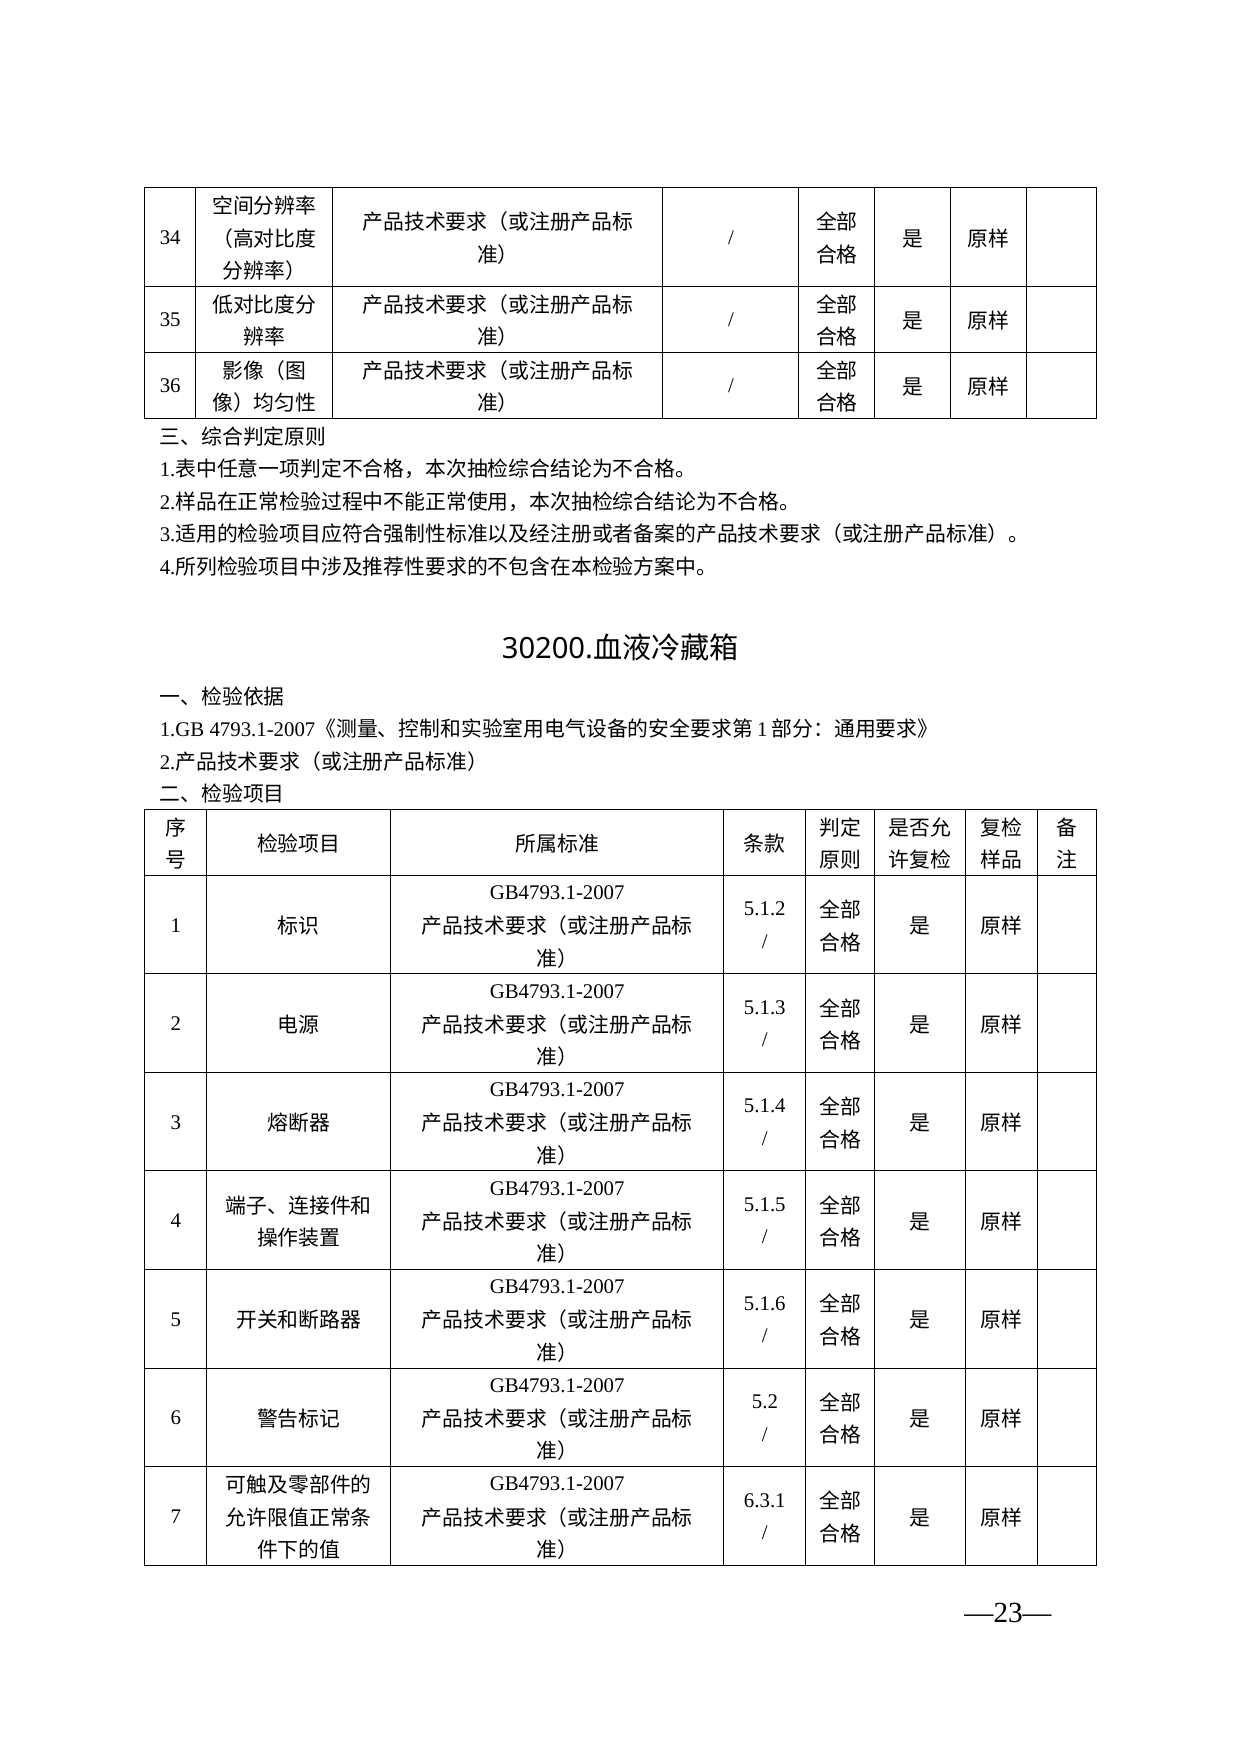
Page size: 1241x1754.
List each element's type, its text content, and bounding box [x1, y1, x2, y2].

table_cell 5.1.3 / [724, 974, 805, 1072]
table_header 检验项目 [207, 810, 390, 875]
table_cell 原样 [966, 974, 1037, 1072]
table_cell 熔断器 [207, 1073, 390, 1170]
table_cell [1027, 353, 1096, 418]
table_cell 产品技术要求（或注册产品标准） [333, 188, 662, 286]
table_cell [391, 1467, 723, 1564]
table_cell 可触及零部件的允许限值正常条件下的值 [207, 1467, 390, 1564]
table_header 序号 [145, 810, 206, 875]
table_cell 产品技术要求（或注册产品标准） [333, 287, 662, 352]
table_cell [1038, 1073, 1096, 1170]
table_cell GB4793.1-2007 产品技术要求（或注册产品标准） [391, 1073, 723, 1170]
table_cell 是 [875, 1467, 965, 1564]
table_cell 端子、连接件和操作装置 [207, 1171, 390, 1269]
table_cell 是 [875, 1073, 965, 1170]
table_cell 原样 [951, 353, 1026, 418]
table_cell 6.3.1 / [724, 1467, 805, 1564]
table_cell 全部合格 [806, 1073, 874, 1170]
table_cell 是 [875, 1270, 965, 1367]
table_cell / [663, 287, 798, 352]
table_cell 警告标记 [207, 1369, 390, 1466]
table_cell [1038, 1270, 1096, 1367]
text 30200.血液冷藏箱 [159, 614, 1081, 679]
table_cell [1038, 1369, 1096, 1466]
table_cell 4 [145, 1171, 206, 1269]
table_cell [1027, 188, 1096, 286]
table_cell 1 [145, 876, 206, 973]
table_cell 全部合格 [806, 1467, 874, 1564]
table_cell / [663, 188, 798, 286]
table_cell GB4793.1-2007 产品技术要求（或注册产品标准） [391, 1270, 723, 1367]
table_cell 空间分辨率（高对比度分辨率） [196, 188, 332, 286]
table_header 条款 [724, 810, 805, 875]
table_cell GB4793.1-2007 产品技术要求（或注册产品标准） [391, 1369, 723, 1466]
table_cell 全部合格 [806, 876, 874, 973]
table_cell 影像（图像）均匀性 [196, 353, 332, 418]
table_header 是否允许复检 [875, 810, 965, 875]
table_cell 全部合格 [799, 188, 874, 286]
text 二、检验项目 [159, 776, 1081, 809]
table_cell [1027, 287, 1096, 352]
table_cell 电源 [207, 974, 390, 1072]
table_cell 原样 [951, 287, 1026, 352]
table_cell 是 [875, 353, 950, 418]
table_cell 5.1.5 / [724, 1171, 805, 1269]
table_header 判定原则 [806, 810, 874, 875]
table_cell 是 [875, 287, 950, 352]
table_cell 原样 [966, 1171, 1037, 1269]
table_cell 全部合格 [799, 353, 874, 418]
table_cell 5.1.2 / [724, 876, 805, 973]
table_header 备注 [1038, 810, 1096, 875]
table_header 复检样品 [966, 810, 1037, 875]
table_cell [1038, 1171, 1096, 1269]
table_cell 全部合格 [806, 974, 874, 1072]
table_cell [1038, 1467, 1096, 1564]
table_cell 7 [145, 1467, 206, 1564]
table_cell 6 [145, 1369, 206, 1466]
table_cell 36 [145, 353, 195, 418]
table_cell 原样 [966, 1467, 1037, 1564]
table_cell 全部合格 [806, 1270, 874, 1367]
table_cell 5 [145, 1270, 206, 1367]
table_cell 全部合格 [806, 1369, 874, 1466]
table_cell 原样 [966, 1270, 1037, 1367]
table_cell 是 [875, 1369, 965, 1466]
table_cell 5.1.6 / [724, 1270, 805, 1367]
text 1.GB 4793.1-2007《测量、控制和实验室用电气设备的安全要求第1部分：通用要求》 2.产品技术要求（或注册产品标准） [159, 711, 1081, 776]
table_cell 原样 [966, 1073, 1037, 1170]
table_header 所属标准 [391, 810, 723, 875]
table_cell GB4793.1-2007 产品技术要求（或注册产品标准） [391, 1171, 723, 1269]
table_cell 是 [875, 876, 965, 973]
table_cell 开关和断路器 [207, 1270, 390, 1367]
table_cell 全部合格 [799, 287, 874, 352]
table_cell GB4793.1-2007 产品技术要求（或注册产品标准） [391, 974, 723, 1072]
table_cell 是 [875, 188, 950, 286]
text 一、检验依据 [159, 679, 1081, 711]
table_cell 全部合格 [806, 1171, 874, 1269]
table_cell 标识 [207, 876, 390, 973]
table_cell / [663, 353, 798, 418]
table_cell 是 [875, 1171, 965, 1269]
text 1.表中任意一项判定不合格，本次抽检综合结论为不合格。 2.样品在正常检验过程中不能正常使用，本次抽检综合结论为不合格。 3.适用的检验项目应符合强制性标准以及经注册或者备案的产品技术要求（或注册产品标准）。 4.所列检验项目中涉及推荐性要求的不包含在本检验方案中。 [159, 451, 1081, 581]
table_cell 低对比度分辨率 [196, 287, 332, 352]
table_cell 3 [145, 1073, 206, 1170]
table_cell 原样 [951, 188, 1026, 286]
table_cell 是 [875, 974, 965, 1072]
table_cell 5.2 / [724, 1369, 805, 1466]
text 三、综合判定原则 [159, 419, 1081, 451]
table_cell GB4793.1-2007 产品技术要求（或注册产品标准） [391, 876, 723, 973]
table_cell 35 [145, 287, 195, 352]
table_cell [1038, 974, 1096, 1072]
table_cell 原样 [966, 876, 1037, 973]
table_cell [1038, 876, 1096, 973]
table_cell 5.1.4 / [724, 1073, 805, 1170]
table_cell 34 [145, 188, 195, 286]
table_cell 2 [145, 974, 206, 1072]
table_cell 产品技术要求（或注册产品标准） [333, 353, 662, 418]
table_cell 原样 [966, 1369, 1037, 1466]
